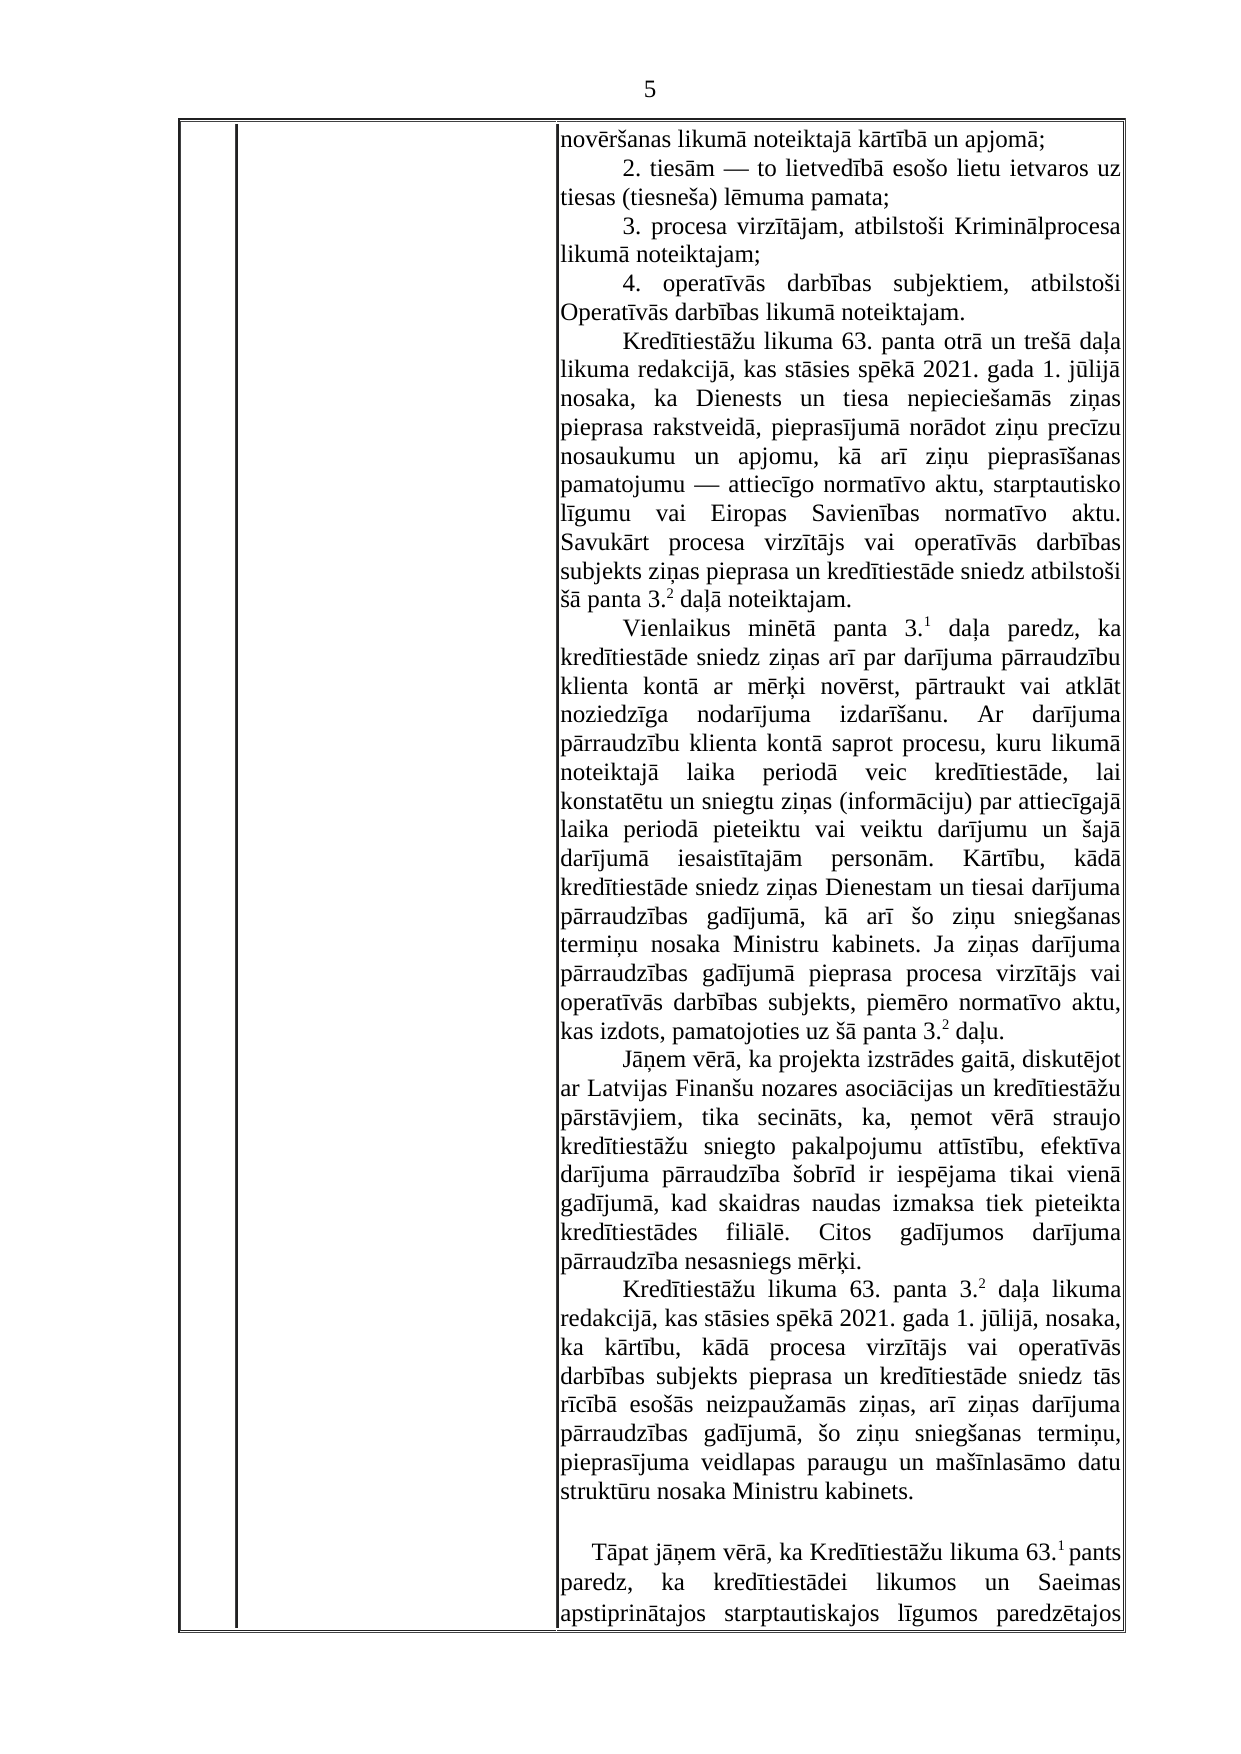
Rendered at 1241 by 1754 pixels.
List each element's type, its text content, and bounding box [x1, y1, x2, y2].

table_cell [236, 120, 557, 1630]
table_cell 2. [181, 122, 236, 1630]
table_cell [557, 122, 1123, 1630]
